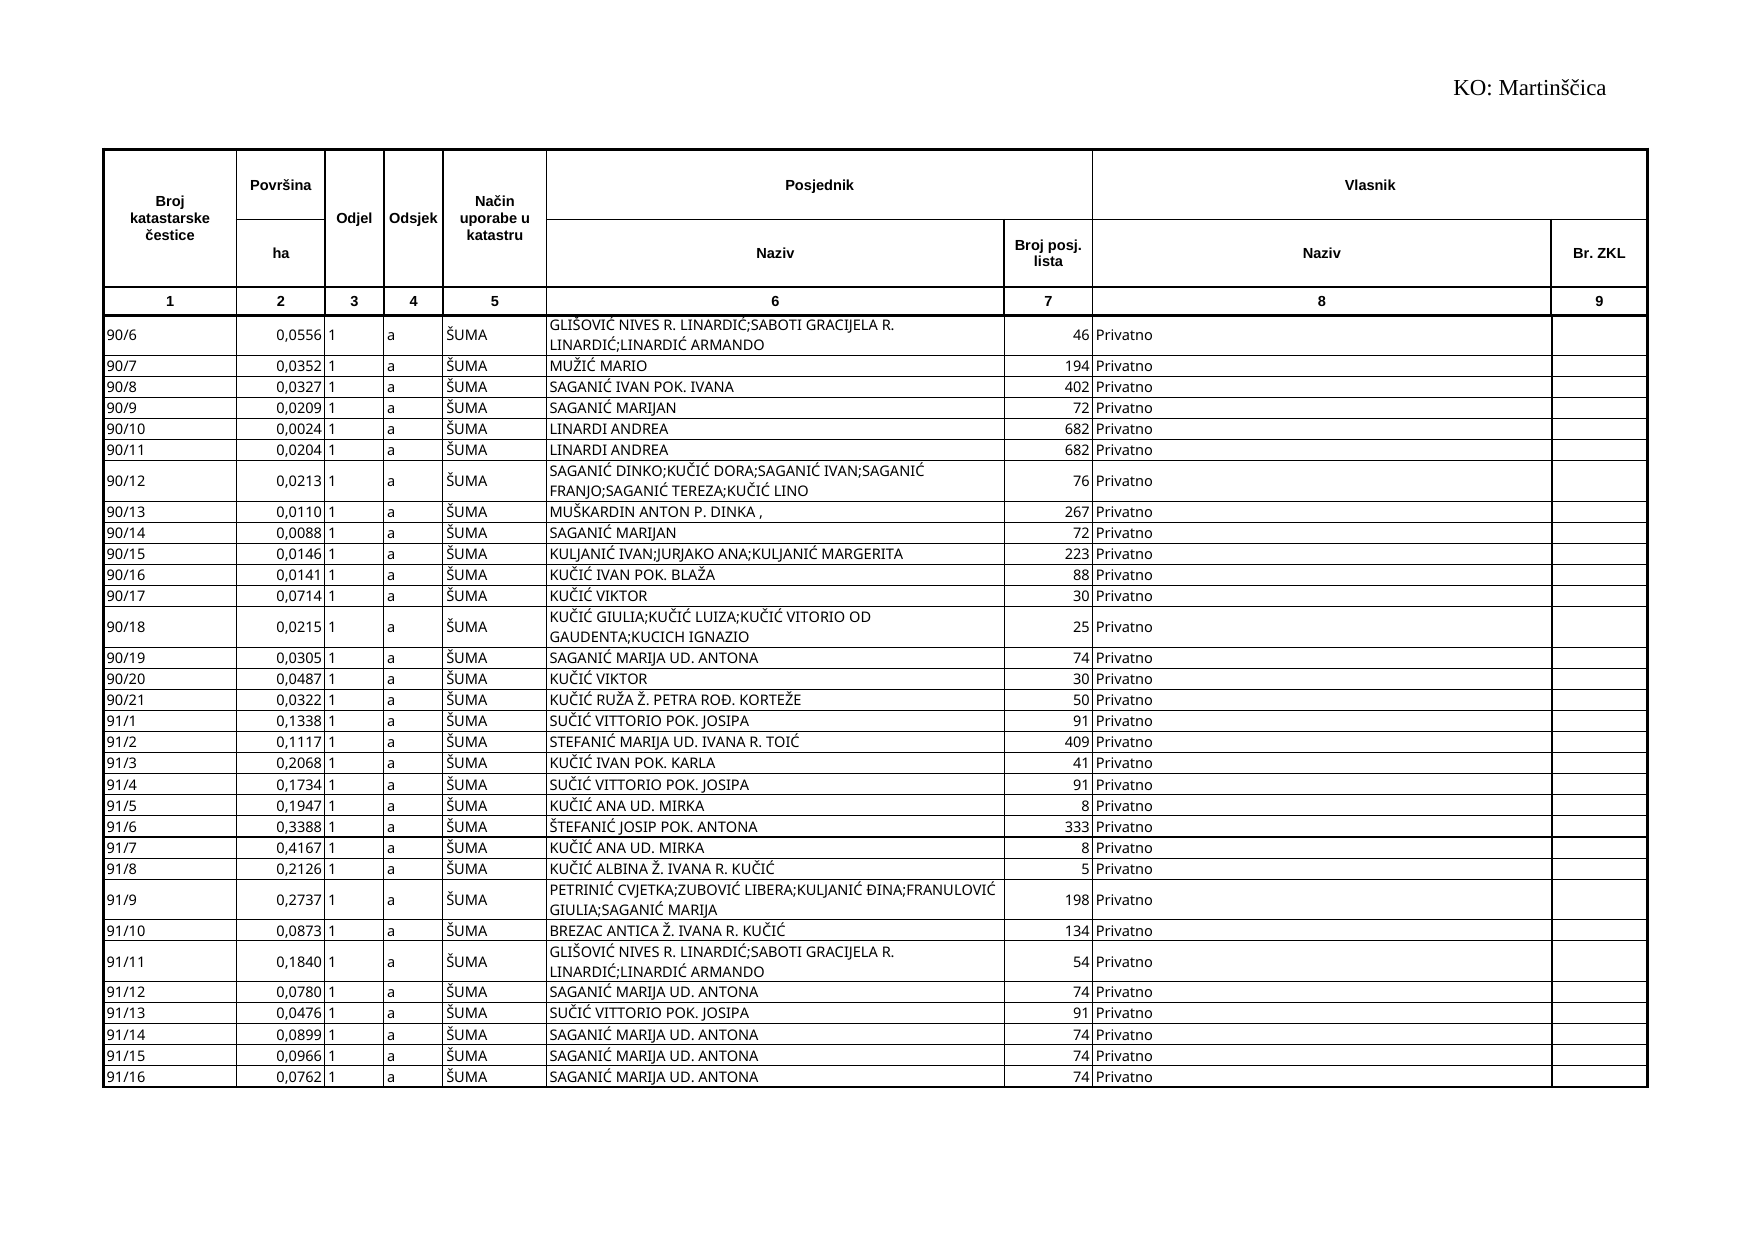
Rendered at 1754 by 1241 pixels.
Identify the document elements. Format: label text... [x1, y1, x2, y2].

table_cell 1 [325, 461, 383, 501]
table_cell Privatno [1093, 544, 1551, 564]
table_cell 74 [1005, 982, 1092, 1002]
table_cell 0,0110 [237, 502, 324, 522]
table_cell 8 [1093, 288, 1550, 314]
table_cell 0,1947 [237, 795, 324, 815]
table_cell 91/15 [105, 1045, 236, 1065]
table_cell KUČIĆ VIKTOR [547, 586, 1004, 606]
table_cell 1 [325, 982, 383, 1002]
table_cell 74 [1005, 1045, 1092, 1065]
table_cell 0,1840 [237, 941, 324, 981]
table_cell 682 [1005, 440, 1092, 460]
table_cell ha [237, 220, 324, 286]
table_cell a [384, 648, 442, 668]
table_cell ŠUMA [443, 816, 546, 836]
table_cell 333 [1005, 816, 1092, 836]
table_cell 90/17 [105, 586, 236, 606]
table_cell 90/16 [105, 565, 236, 585]
table_cell [1553, 920, 1646, 940]
table_cell ŠUMA [443, 774, 546, 794]
table_cell [1553, 1066, 1646, 1086]
table_cell [1553, 690, 1646, 710]
table_cell Broj posj. lista [1005, 220, 1092, 286]
table_cell SUČIĆ VITTORIO POK. JOSIPA [547, 774, 1004, 794]
table_cell 0,2068 [237, 753, 324, 773]
table_cell Privatno [1093, 607, 1551, 647]
table_cell 91 [1005, 711, 1092, 731]
table_cell 90/11 [105, 440, 236, 460]
table_cell [1553, 711, 1646, 731]
table_cell 74 [1005, 648, 1092, 668]
table_cell a [384, 816, 442, 836]
table_cell 198 [1005, 880, 1092, 919]
table_cell [1553, 586, 1646, 606]
table_cell 41 [1005, 753, 1092, 773]
table_cell KUČIĆ VIKTOR [547, 669, 1004, 689]
table_cell 0,0487 [237, 669, 324, 689]
table_cell ŠUMA [443, 1045, 546, 1065]
table_cell 91/4 [105, 774, 236, 794]
table_cell 0,0352 [237, 356, 324, 376]
table_header Površina [237, 151, 324, 219]
table_cell Privatno [1093, 1003, 1551, 1023]
table_cell 1 [325, 1066, 383, 1086]
table_cell ŠUMA [443, 586, 546, 606]
table_cell a [384, 838, 442, 857]
table_cell Naziv [547, 220, 1003, 286]
table_cell 91 [1005, 1003, 1092, 1023]
table_cell 0,0327 [237, 377, 324, 397]
table_cell Naziv [1093, 220, 1550, 286]
table_cell SAGANIĆ MARIJA UD. ANTONA [547, 1024, 1004, 1044]
table_cell KULJANIĆ IVAN;JURJAKO ANA;KULJANIĆ MARGERITA [547, 544, 1004, 564]
table_cell 0,0215 [237, 607, 324, 647]
table_cell Privatno [1093, 356, 1551, 376]
table_cell 91/3 [105, 753, 236, 773]
table_cell STEFANIĆ MARIJA UD. IVANA R. TOIĆ [547, 732, 1004, 752]
table_cell 5 [444, 288, 546, 314]
table_cell a [384, 859, 442, 878]
table_cell [1553, 1024, 1646, 1044]
table_cell ŠUMA [443, 859, 546, 878]
table_cell 0,0209 [237, 398, 324, 418]
table_cell ŠUMA [443, 523, 546, 543]
table_cell 91/12 [105, 982, 236, 1002]
table_header Vlasnik [1093, 151, 1646, 219]
table_cell 1 [325, 859, 383, 878]
table_cell a [384, 317, 442, 355]
table_cell 90/15 [105, 544, 236, 564]
table_cell a [384, 795, 442, 815]
table_cell ŠUMA [443, 398, 546, 418]
table_cell Privatno [1093, 377, 1551, 397]
table_cell a [384, 774, 442, 794]
table_cell a [384, 1003, 442, 1023]
table_cell 1 [325, 1003, 383, 1023]
table_cell 8 [1005, 795, 1092, 815]
table_cell 1 [325, 419, 383, 439]
table_header Odjel [326, 151, 383, 286]
table_cell 0,0873 [237, 920, 324, 940]
table_cell 1 [325, 795, 383, 815]
table_cell 1 [325, 317, 383, 355]
table_cell 194 [1005, 356, 1092, 376]
table_cell SAGANIĆ IVAN POK. IVANA [547, 377, 1004, 397]
table_cell [1553, 523, 1646, 543]
table_cell 1 [325, 440, 383, 460]
table_cell Privatno [1093, 669, 1551, 689]
table_cell 5 [1005, 859, 1092, 878]
table_cell Privatno [1093, 648, 1551, 668]
table_cell 0,0966 [237, 1045, 324, 1065]
table_cell ŠUMA [443, 941, 546, 981]
table_cell 1 [325, 838, 383, 857]
table_cell a [384, 419, 442, 439]
table_cell GLIŠOVIĆ NIVES R. LINARDIĆ;SABOTI GRACIJELA R. LINARDIĆ;LINARDIĆ ARMANDO [547, 317, 1004, 355]
table_cell 30 [1005, 586, 1092, 606]
table_cell ŠUMA [443, 982, 546, 1002]
table_cell [1553, 838, 1646, 857]
table_cell [1553, 461, 1646, 501]
table_cell ŠUMA [443, 461, 546, 501]
table_cell 409 [1005, 732, 1092, 752]
table_cell 0,1338 [237, 711, 324, 731]
table_cell 0,4167 [237, 838, 324, 857]
table_cell a [384, 586, 442, 606]
table_cell 91/14 [105, 1024, 236, 1044]
table_cell 1 [325, 941, 383, 981]
table_cell 1 [325, 377, 383, 397]
table_cell 91/16 [105, 1066, 236, 1086]
table_cell [1553, 816, 1646, 836]
table_cell KUČIĆ ANA UD. MIRKA [547, 838, 1004, 857]
table_cell Privatno [1093, 732, 1551, 752]
table_cell 0,3388 [237, 816, 324, 836]
table_cell BREZAC ANTICA Ž. IVANA R. KUČIĆ [547, 920, 1004, 940]
table_cell Privatno [1093, 982, 1551, 1002]
table_cell [1553, 941, 1646, 981]
table_cell Privatno [1093, 1066, 1551, 1086]
table_cell SAGANIĆ DINKO;KUČIĆ DORA;SAGANIĆ IVAN;SAGANIĆ FRANJO;SAGANIĆ TEREZA;KUČIĆ LINO [547, 461, 1004, 501]
table_cell 1 [325, 1045, 383, 1065]
table_cell 91/2 [105, 732, 236, 752]
table_cell SAGANIĆ MARIJA UD. ANTONA [547, 648, 1004, 668]
table_cell 3 [326, 288, 383, 314]
table_cell 72 [1005, 523, 1092, 543]
table_cell a [384, 941, 442, 981]
table_cell a [384, 982, 442, 1002]
table_cell [1553, 732, 1646, 752]
table_cell ŠUMA [443, 1003, 546, 1023]
table_cell 0,0146 [237, 544, 324, 564]
table_cell 74 [1005, 1066, 1092, 1086]
table_cell 0,2737 [237, 880, 324, 919]
table_cell [1553, 317, 1646, 355]
table_cell Privatno [1093, 502, 1551, 522]
table_cell 1 [325, 607, 383, 647]
table_cell ŠUMA [443, 920, 546, 940]
table_cell a [384, 1024, 442, 1044]
table_cell a [384, 690, 442, 710]
table_cell Privatno [1093, 461, 1551, 501]
table_cell 76 [1005, 461, 1092, 501]
table_cell Privatno [1093, 317, 1551, 355]
table_cell SAGANIĆ MARIJAN [547, 523, 1004, 543]
table_cell 0,0899 [237, 1024, 324, 1044]
table_cell 0,0088 [237, 523, 324, 543]
table_cell a [384, 461, 442, 501]
table_cell 1 [325, 774, 383, 794]
table_cell 0,1117 [237, 732, 324, 752]
table_cell 90/12 [105, 461, 236, 501]
table_cell 0,0476 [237, 1003, 324, 1023]
table_cell 46 [1005, 317, 1092, 355]
table_cell 91/1 [105, 711, 236, 731]
table_cell KUČIĆ GIULIA;KUČIĆ LUIZA;KUČIĆ VITORIO OD GAUDENTA;KUCICH IGNAZIO [547, 607, 1004, 647]
table_cell [1553, 648, 1646, 668]
table_cell Privatno [1093, 565, 1551, 585]
table_cell 267 [1005, 502, 1092, 522]
table_cell ŠUMA [443, 648, 546, 668]
table_cell a [384, 398, 442, 418]
table_header Način uporabe u katastru [444, 151, 546, 286]
table_cell ŠUMA [443, 317, 546, 355]
table_cell Privatno [1093, 1024, 1551, 1044]
table_cell SAGANIĆ MARIJA UD. ANTONA [547, 1066, 1004, 1086]
table_cell [1553, 774, 1646, 794]
table_cell 50 [1005, 690, 1092, 710]
table_cell 1 [325, 711, 383, 731]
table_cell 1 [325, 880, 383, 919]
table_cell 0,0556 [237, 317, 324, 355]
table_cell ŠUMA [443, 502, 546, 522]
table_cell [1553, 795, 1646, 815]
table_cell 25 [1005, 607, 1092, 647]
table_cell a [384, 607, 442, 647]
table_cell [1553, 669, 1646, 689]
table_cell [1553, 982, 1646, 1002]
table_cell Privatno [1093, 690, 1551, 710]
table_cell a [384, 377, 442, 397]
table_cell 1 [325, 920, 383, 940]
table_cell [1553, 398, 1646, 418]
table_cell [1553, 1045, 1646, 1065]
table_cell a [384, 880, 442, 919]
table_cell [1553, 607, 1646, 647]
table_cell Br. ZKL [1552, 220, 1646, 286]
table_cell ŠUMA [443, 356, 546, 376]
table_cell ŠUMA [443, 565, 546, 585]
table_cell [1553, 440, 1646, 460]
table_cell Privatno [1093, 753, 1551, 773]
table_cell 1 [105, 288, 236, 314]
table_cell a [384, 565, 442, 585]
table_cell ŠUMA [443, 838, 546, 857]
table_cell [1553, 859, 1646, 878]
table_cell ŠUMA [443, 795, 546, 815]
table_cell a [384, 356, 442, 376]
table_cell Privatno [1093, 795, 1551, 815]
table_cell ŠUMA [443, 690, 546, 710]
table_cell KUČIĆ IVAN POK. KARLA [547, 753, 1004, 773]
table_cell 90/7 [105, 356, 236, 376]
table_cell Privatno [1093, 586, 1551, 606]
table_cell 88 [1005, 565, 1092, 585]
table_cell 402 [1005, 377, 1092, 397]
table_cell ŠUMA [443, 1066, 546, 1086]
table_cell [1553, 1003, 1646, 1023]
table_cell 1 [325, 753, 383, 773]
table_cell a [384, 502, 442, 522]
table_header Posjednik [547, 151, 1092, 219]
table_cell 90/19 [105, 648, 236, 668]
table_cell 1 [325, 648, 383, 668]
table_header Odsjek [385, 151, 442, 286]
table_cell [1553, 419, 1646, 439]
table_cell 91/7 [105, 838, 236, 857]
table_cell ŠUMA [443, 711, 546, 731]
table_cell 30 [1005, 669, 1092, 689]
table_cell Privatno [1093, 398, 1551, 418]
table_cell 74 [1005, 1024, 1092, 1044]
table_cell Privatno [1093, 859, 1551, 878]
table_cell ŠUMA [443, 440, 546, 460]
table_cell 1 [325, 502, 383, 522]
table_cell 90/6 [105, 317, 236, 355]
table_cell a [384, 920, 442, 940]
table_cell LINARDI ANDREA [547, 419, 1004, 439]
table_cell ŠUMA [443, 669, 546, 689]
table_cell KUČIĆ ALBINA Ž. IVANA R. KUČIĆ [547, 859, 1004, 878]
table_cell SAGANIĆ MARIJA UD. ANTONA [547, 982, 1004, 1002]
table_cell 0,0305 [237, 648, 324, 668]
table_cell 4 [385, 288, 442, 314]
table_cell SUČIĆ VITTORIO POK. JOSIPA [547, 1003, 1004, 1023]
table_cell a [384, 753, 442, 773]
table_cell 0,0780 [237, 982, 324, 1002]
table_cell 91/5 [105, 795, 236, 815]
table_cell 8 [1005, 838, 1092, 857]
table_cell 1 [325, 523, 383, 543]
table_cell 91/13 [105, 1003, 236, 1023]
table_cell 1 [325, 586, 383, 606]
table_cell 0,1734 [237, 774, 324, 794]
table_cell Privatno [1093, 419, 1551, 439]
table_cell a [384, 732, 442, 752]
table_cell a [384, 440, 442, 460]
table_cell 7 [1005, 288, 1092, 314]
table_cell PETRINIĆ CVJETKA;ZUBOVIĆ LIBERA;KULJANIĆ ĐINA;FRANULOVIĆ GIULIA;SAGANIĆ MARIJA [547, 880, 1004, 919]
table_cell 90/18 [105, 607, 236, 647]
table_cell ŠTEFANIĆ JOSIP POK. ANTONA [547, 816, 1004, 836]
table_cell LINARDI ANDREA [547, 440, 1004, 460]
table_cell 91/9 [105, 880, 236, 919]
table_cell 1 [325, 398, 383, 418]
table_cell 0,0204 [237, 440, 324, 460]
table_cell 1 [325, 690, 383, 710]
table_cell Privatno [1093, 880, 1551, 919]
table_cell Privatno [1093, 920, 1551, 940]
table_cell 2 [237, 288, 324, 314]
table_cell Privatno [1093, 440, 1551, 460]
table_cell KUČIĆ ANA UD. MIRKA [547, 795, 1004, 815]
table_cell 90/13 [105, 502, 236, 522]
table_cell ŠUMA [443, 732, 546, 752]
table_cell 9 [1552, 288, 1646, 314]
table_cell 90/8 [105, 377, 236, 397]
table_cell Privatno [1093, 523, 1551, 543]
table_cell ŠUMA [443, 753, 546, 773]
table_cell [1553, 377, 1646, 397]
table_cell KUČIĆ IVAN POK. BLAŽA [547, 565, 1004, 585]
table_cell 134 [1005, 920, 1092, 940]
table_cell Privatno [1093, 816, 1551, 836]
table_cell MUŽIĆ MARIO [547, 356, 1004, 376]
table_cell 1 [325, 544, 383, 564]
table_cell 6 [547, 288, 1003, 314]
table_cell 0,2126 [237, 859, 324, 878]
table_cell Privatno [1093, 774, 1551, 794]
table_cell 1 [325, 565, 383, 585]
table_cell ŠUMA [443, 607, 546, 647]
table_cell [1553, 502, 1646, 522]
table_cell [1553, 880, 1646, 919]
table_cell 682 [1005, 419, 1092, 439]
table_cell [1553, 753, 1646, 773]
table_cell 90/9 [105, 398, 236, 418]
table_cell a [384, 711, 442, 731]
table_cell 0,0024 [237, 419, 324, 439]
table_cell ŠUMA [443, 377, 546, 397]
table_cell KUČIĆ RUŽA Ž. PETRA ROĐ. KORTEŽE [547, 690, 1004, 710]
table_cell Privatno [1093, 1045, 1551, 1065]
table_cell GLIŠOVIĆ NIVES R. LINARDIĆ;SABOTI GRACIJELA R. LINARDIĆ;LINARDIĆ ARMANDO [547, 941, 1004, 981]
table_cell SAGANIĆ MARIJA UD. ANTONA [547, 1045, 1004, 1065]
table_cell [1553, 544, 1646, 564]
table_cell Privatno [1093, 711, 1551, 731]
table_cell 91 [1005, 774, 1092, 794]
table_cell ŠUMA [443, 544, 546, 564]
table_cell SUČIĆ VITTORIO POK. JOSIPA [547, 711, 1004, 731]
table_header Broj katastarske čestice [105, 151, 236, 286]
table_cell a [384, 544, 442, 564]
table_cell [1553, 356, 1646, 376]
table_cell 1 [325, 1024, 383, 1044]
table_cell MUŠKARDIN ANTON P. DINKA , [547, 502, 1004, 522]
table_cell 91/10 [105, 920, 236, 940]
table_cell 91/8 [105, 859, 236, 878]
table_cell 90/20 [105, 669, 236, 689]
table_cell Privatno [1093, 838, 1551, 857]
table_cell 223 [1005, 544, 1092, 564]
table_cell 91/11 [105, 941, 236, 981]
table_cell 1 [325, 669, 383, 689]
table_cell 1 [325, 356, 383, 376]
table_cell a [384, 1045, 442, 1065]
table_cell ŠUMA [443, 419, 546, 439]
table_cell ŠUMA [443, 1024, 546, 1044]
table_cell SAGANIĆ MARIJAN [547, 398, 1004, 418]
table_cell 90/21 [105, 690, 236, 710]
table_cell a [384, 1066, 442, 1086]
table_cell 54 [1005, 941, 1092, 981]
table_cell [1553, 565, 1646, 585]
table_cell 0,0714 [237, 586, 324, 606]
table_cell 1 [325, 732, 383, 752]
table_cell 1 [325, 816, 383, 836]
table_cell 0,0322 [237, 690, 324, 710]
table_cell 90/10 [105, 419, 236, 439]
table_cell Privatno [1093, 941, 1551, 981]
table_cell 91/6 [105, 816, 236, 836]
table_cell 0,0213 [237, 461, 324, 501]
table_cell 0,0762 [237, 1066, 324, 1086]
table_cell ŠUMA [443, 880, 546, 919]
table_cell 0,0141 [237, 565, 324, 585]
table_cell a [384, 669, 442, 689]
table_cell 72 [1005, 398, 1092, 418]
table_cell 90/14 [105, 523, 236, 543]
table_cell a [384, 523, 442, 543]
